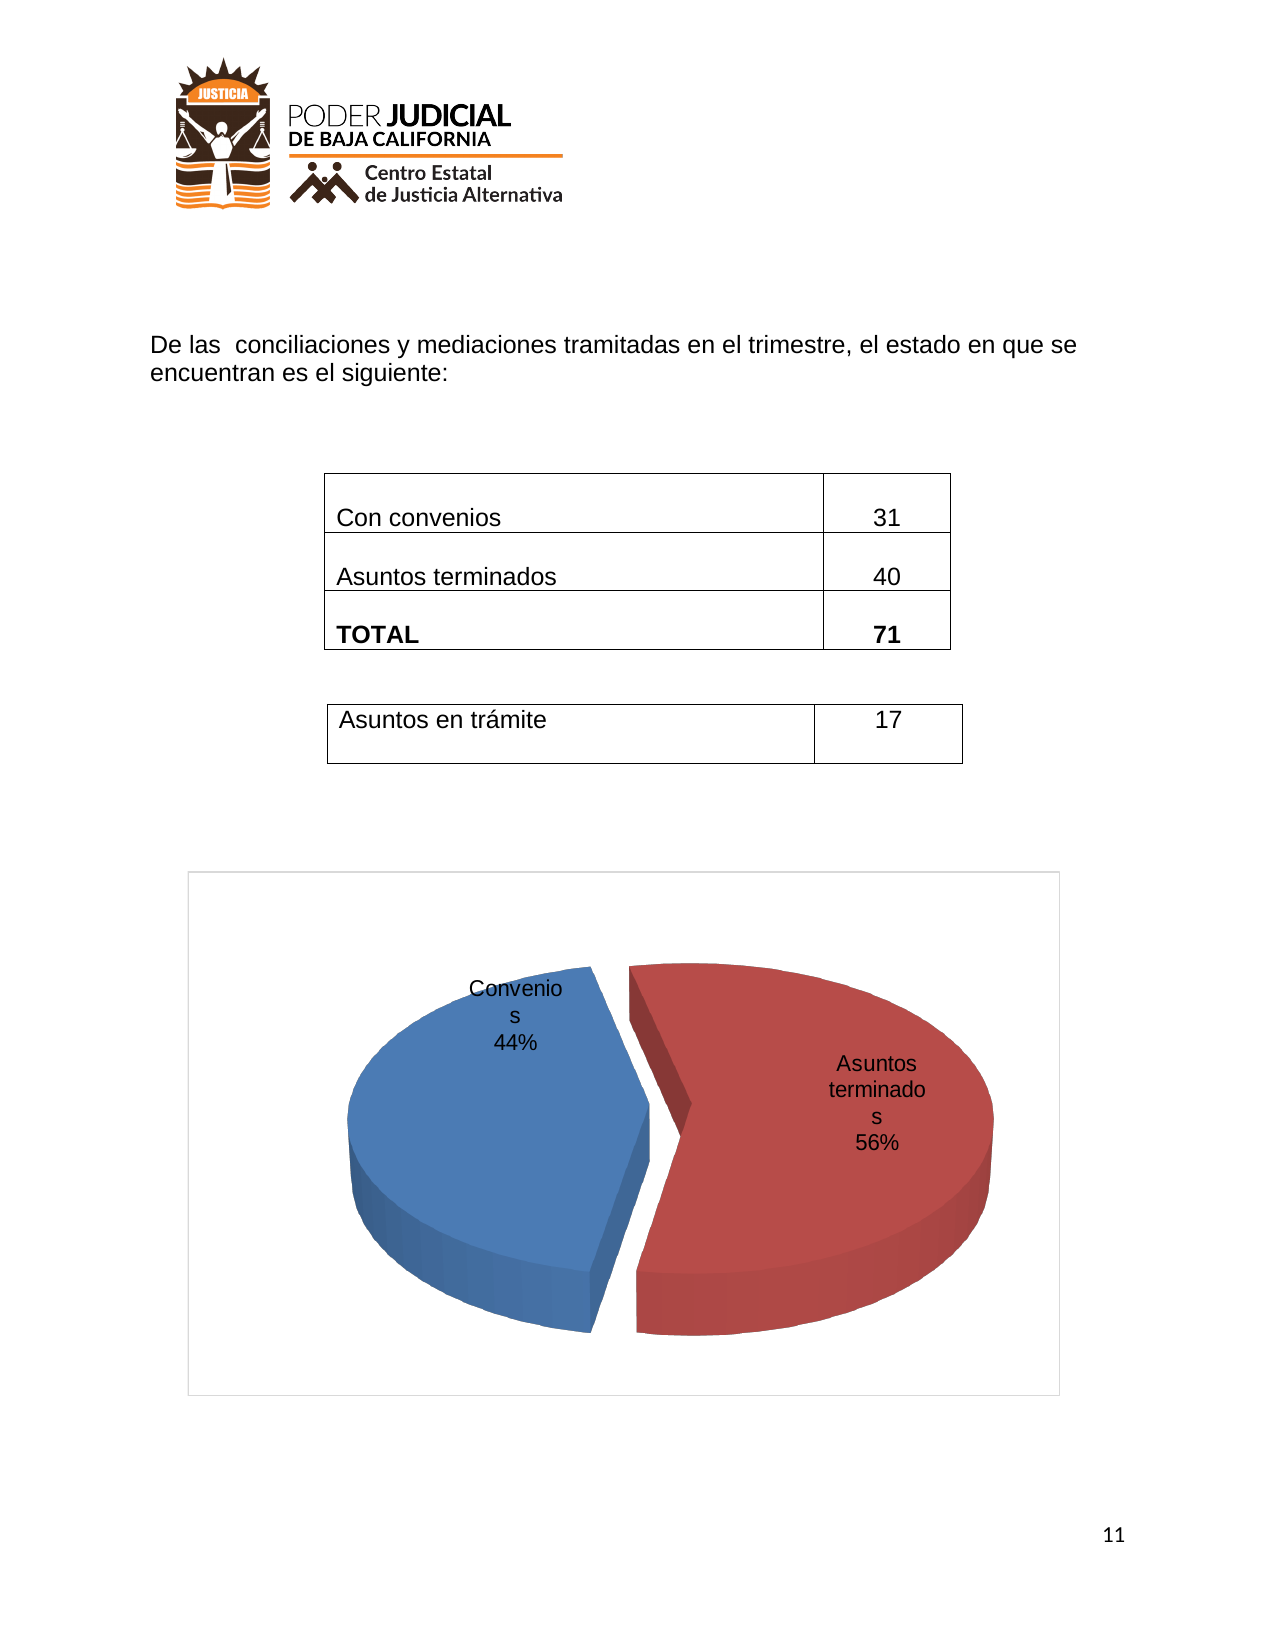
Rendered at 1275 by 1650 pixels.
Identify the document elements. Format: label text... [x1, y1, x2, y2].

table_header Con convenios [325, 474, 823, 532]
table_cell 40 [824, 533, 950, 590]
picture [172, 54, 567, 213]
table_cell Asuntos terminados [325, 533, 823, 590]
table_header Asuntos en trámite [328, 705, 814, 762]
table_cell 71 [824, 591, 950, 649]
text De las conciliaciones y mediaciones tramitadas en el trimestre, el estado en que se encuentran es el siguiente: [150, 329, 1125, 387]
table_header 17 [815, 705, 962, 762]
table_header 31 [824, 474, 950, 532]
table_cell TOTAL [325, 591, 823, 649]
